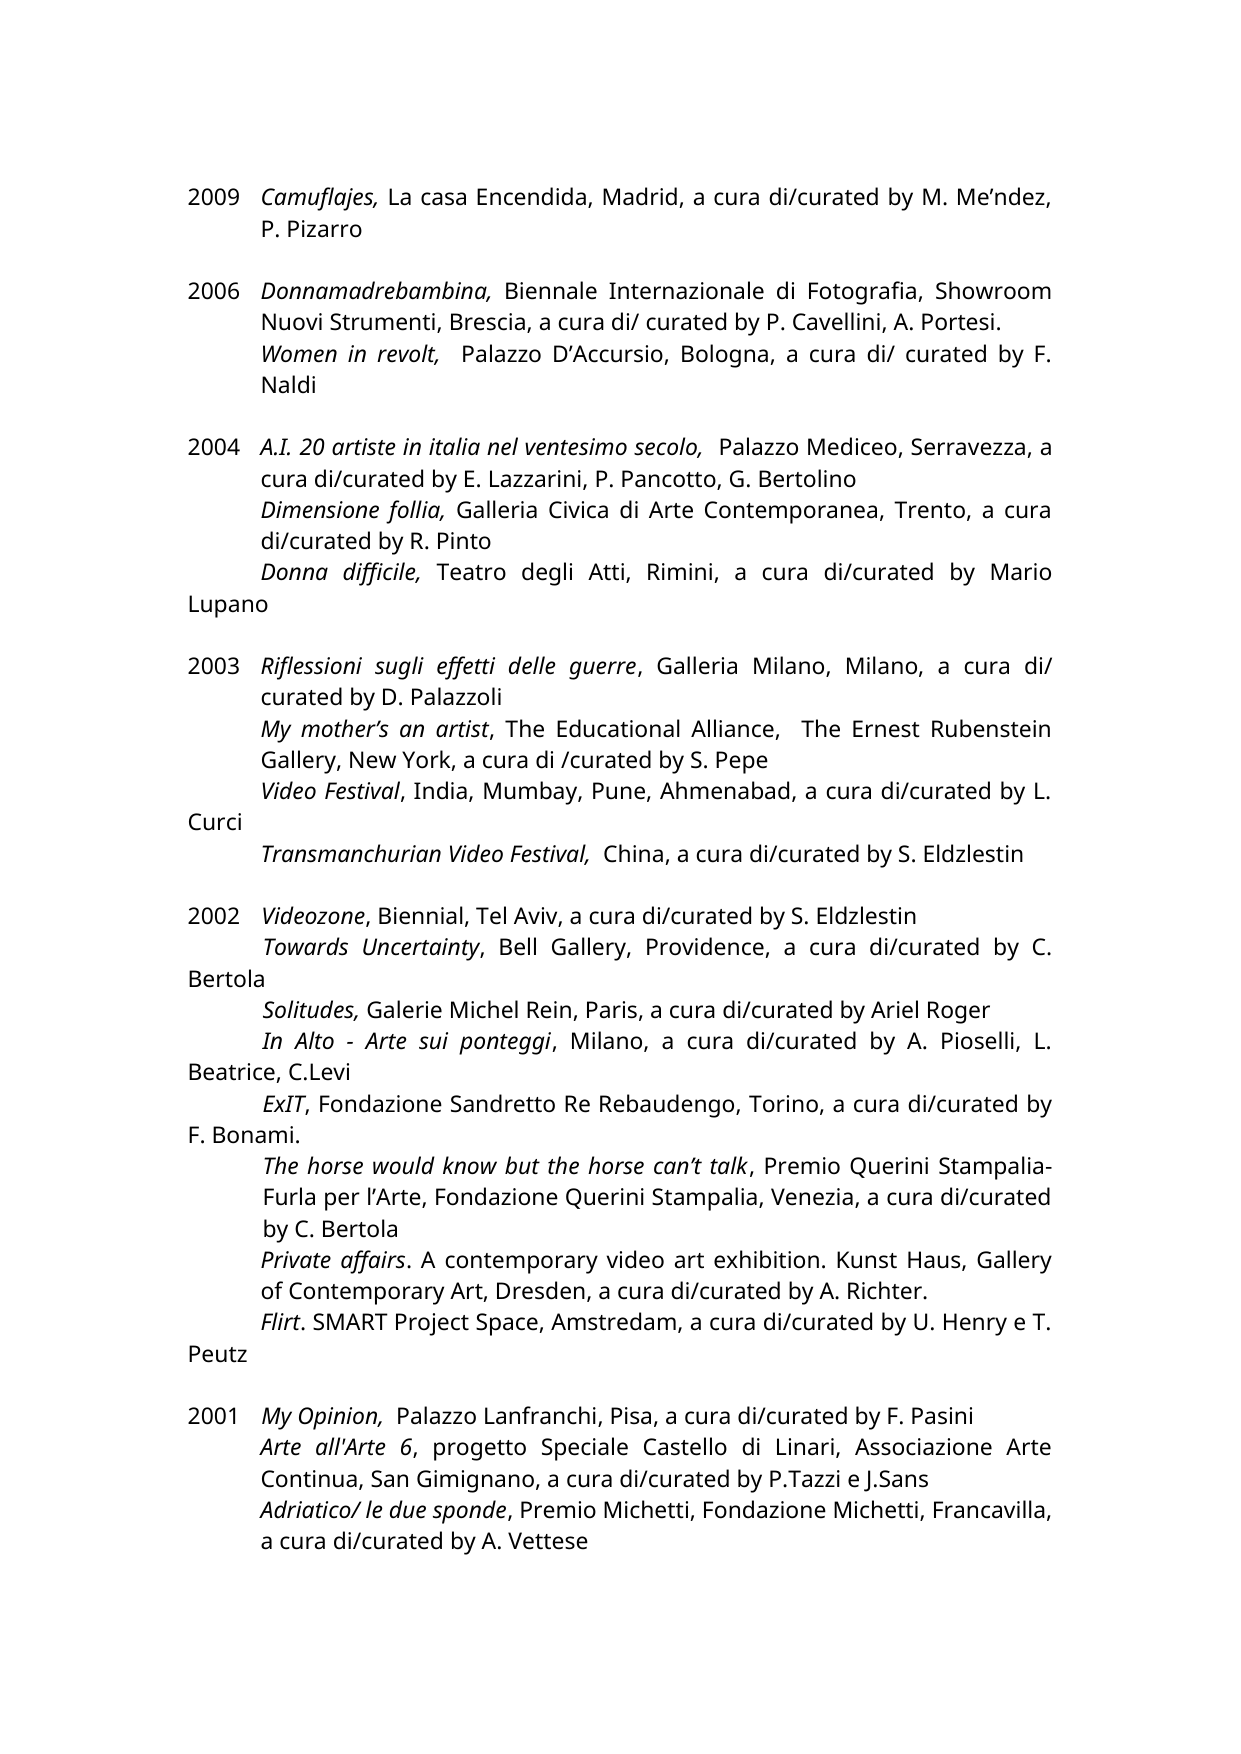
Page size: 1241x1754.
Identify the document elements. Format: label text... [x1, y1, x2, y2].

text 2001 My Opinion, Palazzo Lanfranchi, Pisa, a cura di/curated by F. Pasini [187, 1400, 1053, 1431]
text My mother’s an artist, The Educational Alliance, The Ernest Rubenstein Gallery, New York, a cura di /curated by S. Pepe [260, 712, 1053, 775]
text Women in revolt, Palazzo D’Accursio, Bologna, a cura di/ curated by F. Naldi [260, 337, 1053, 400]
text Dimensione follia, Galleria Civica di Arte Contemporanea, Trento, a cura di/curated by R. Pinto [260, 494, 1053, 556]
text The horse would know but the horse can’t talk, Premio Querini Stampalia-Furla per l’Arte, Fondazione Querini Stampalia, Venezia, a cura di/curated by C. Bertola [262, 1150, 1053, 1244]
text Donna difficile, Teatro degli Atti, Rimini, a cura di/curated by Mario Lupano [187, 556, 1053, 619]
text Arte all'Arte 6, progetto Speciale Castello di Linari, Associazione Arte Continua, San Gimignano, a cura di/curated by P.Tazzi e J.Sans [187, 1431, 1053, 1494]
text Solitudes, Galerie Michel Rein, Paris, a cura di/curated by Ariel Roger [187, 994, 1053, 1025]
text In Alto - Arte sui ponteggi, Milano, a cura di/curated by A. Pioselli, L. Beatrice, C.Levi [187, 1025, 1053, 1087]
text Towards Uncertainty, Bell Gallery, Providence, a cura di/curated by C. Bertola [187, 931, 1053, 994]
text 2002 Videozone, Biennial, Tel Aviv, a cura di/curated by S. Eldzlestin [187, 900, 1053, 931]
text Flirt. SMART Project Space, Amstredam, a cura di/curated by U. Henry e T. Peutz [187, 1306, 1053, 1369]
text Video Festival, India, Mumbay, Pune, Ahmenabad, a cura di/curated by L. Curci [187, 775, 1053, 837]
text ExIT, Fondazione Sandretto Re Rebaudengo, Torino, a cura di/curated by F. Bonami. [187, 1087, 1053, 1150]
text Transmanchurian Video Festival, China, a cura di/curated by S. Eldzlestin [187, 837, 1053, 869]
text 2006 Donnamadrebambina, Biennale Internazionale di Fotografia, Showroom Nuovi Strumenti, Brescia, a cura di/ curated by P. Cavellini, A. Portesi. [187, 275, 1053, 337]
text 2009 Camuflajes, La casa Encendida, Madrid, a cura di/curated by M. Me’ndez, P. Pizarro [187, 181, 1053, 244]
text Private affairs. A contemporary video art exhibition. Kunst Haus, Gallery of Contemporary Art, Dresden, a cura di/curated by A. Richter. [260, 1244, 1053, 1306]
text 2003 Riflessioni sugli effetti delle guerre, Galleria Milano, Milano, a cura di/ curated by D. Palazzoli [187, 650, 1053, 712]
text 2004 A.I. 20 artiste in italia nel ventesimo secolo, Palazzo Mediceo, Serravezza, a cura di/curated by E. Lazzarini, P. Pancotto, G. Bertolino [187, 431, 1053, 494]
text Adriatico/ le due sponde, Premio Michetti, Fondazione Michetti, Francavilla, a cura di/curated by A. Vettese [187, 1494, 1053, 1556]
